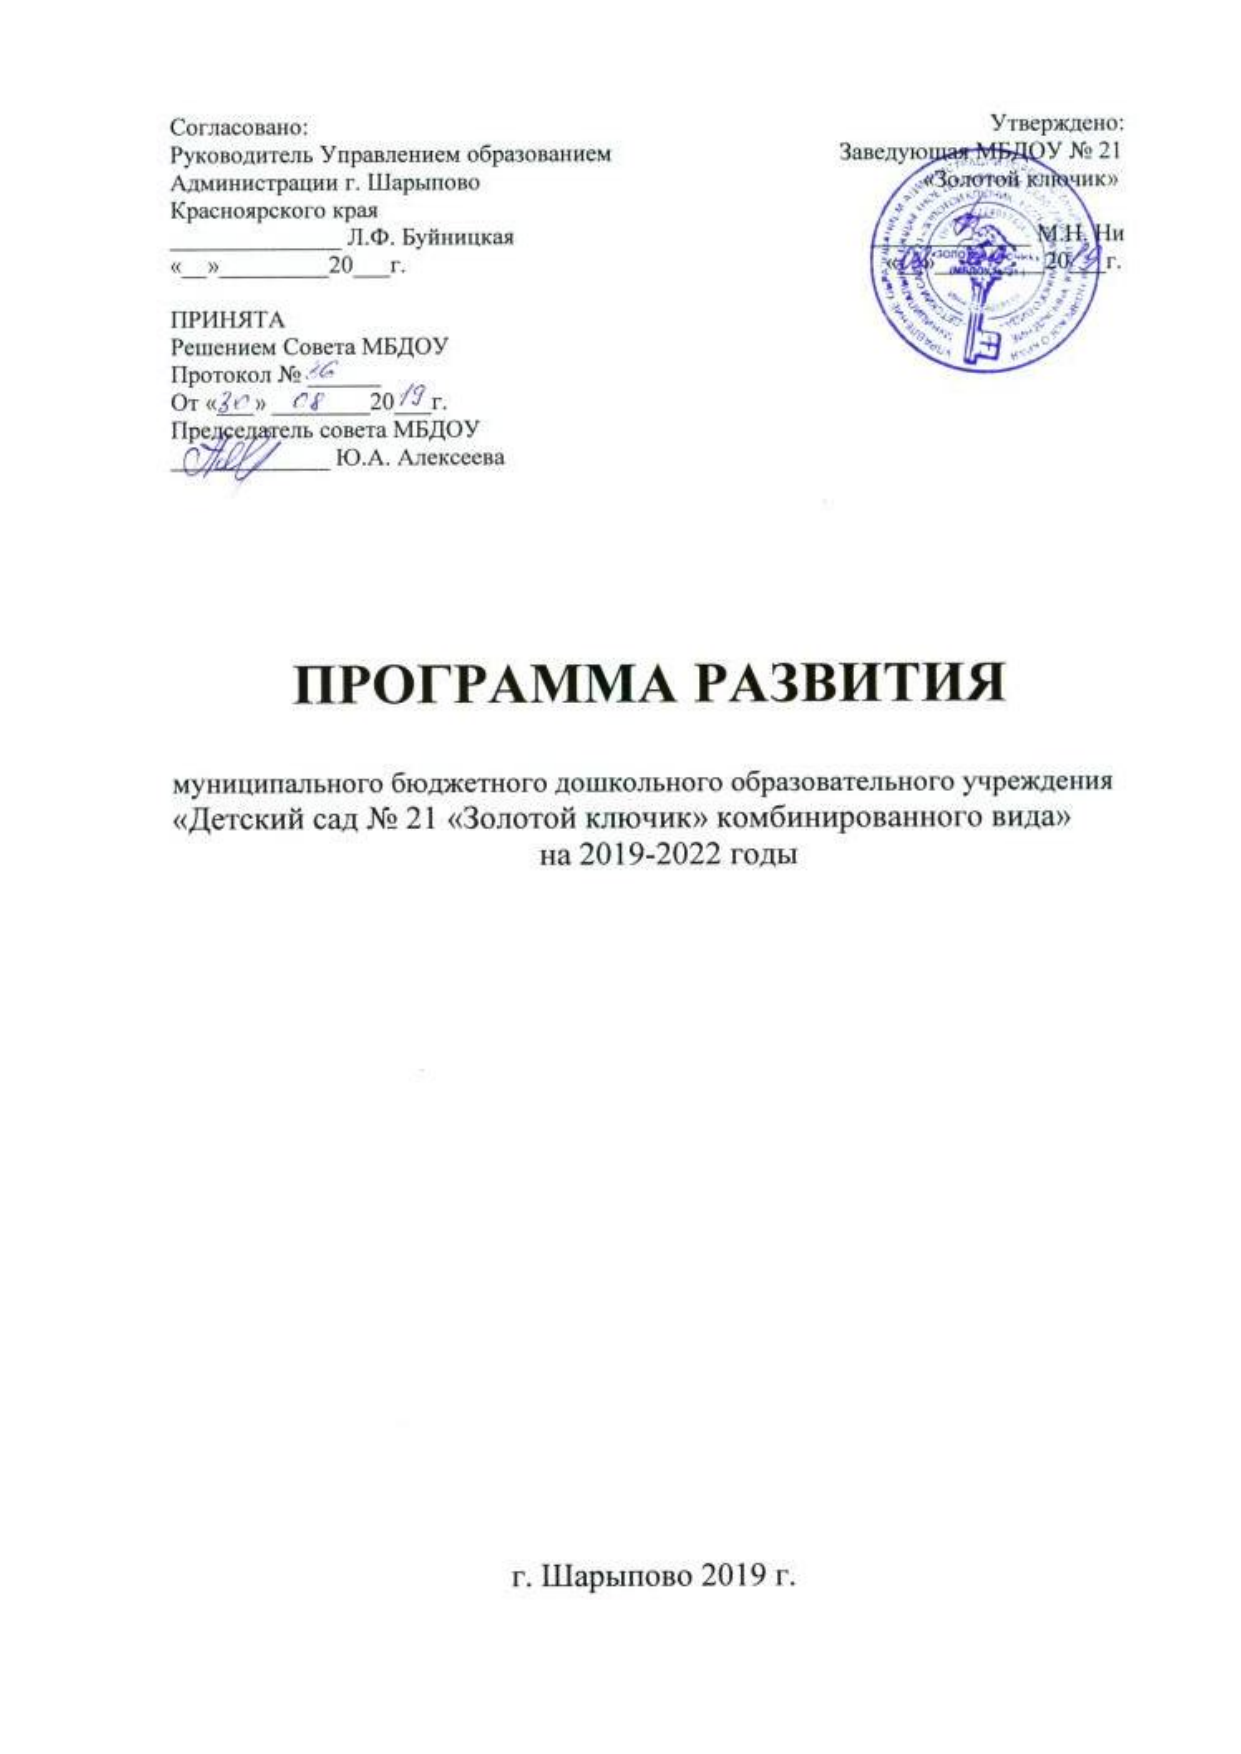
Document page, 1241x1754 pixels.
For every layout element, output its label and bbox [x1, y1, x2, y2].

picture [104, 88, 1151, 1628]
